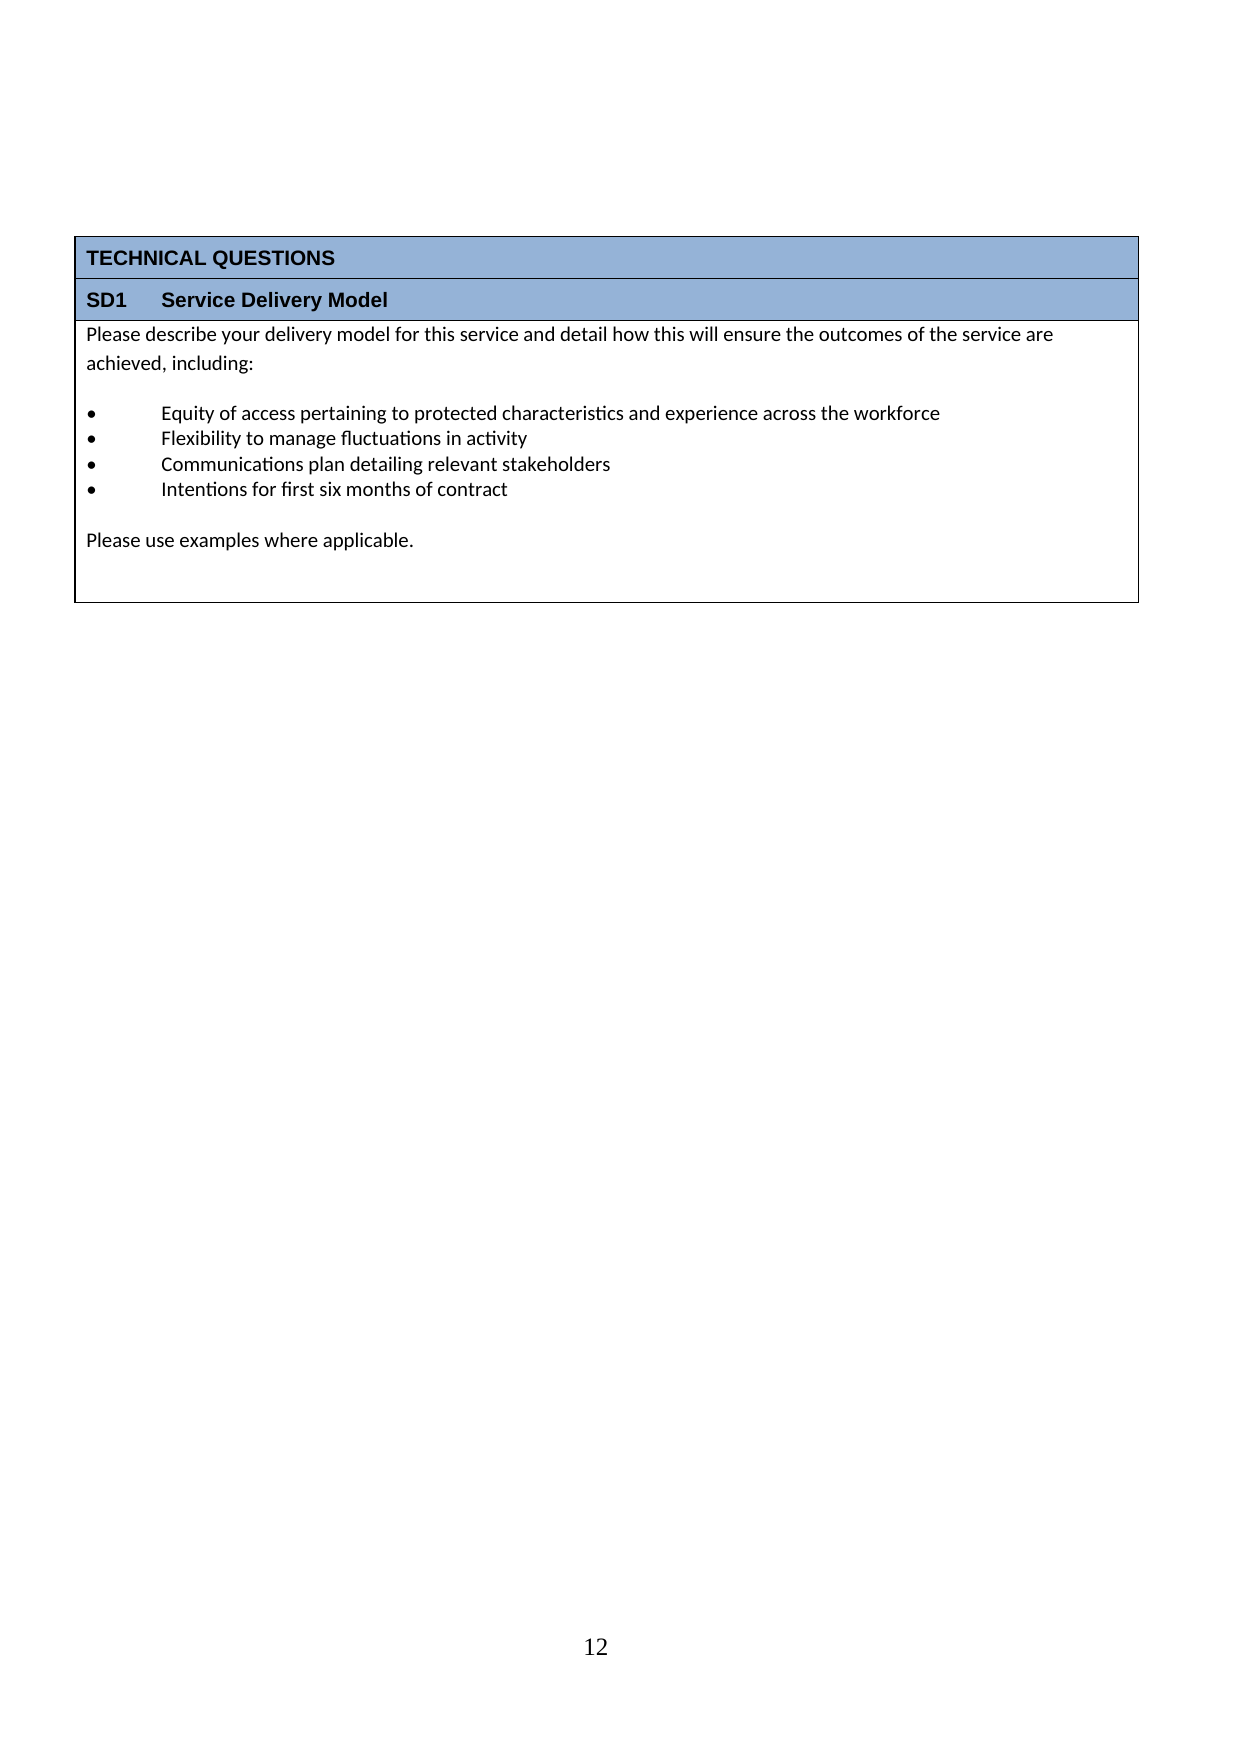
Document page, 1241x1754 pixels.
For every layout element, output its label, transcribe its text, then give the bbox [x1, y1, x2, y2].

table_cell SD1 Service Delivery Model [76, 279, 1138, 320]
table_cell Please describe your delivery model for this service and detail how this will ensure the outcomes of the service are achieved, including: • Equity of access pertaining to protected characteristics and experience across the workforce • Flexibility to manage fluctuations in activity • Communications plan detailing relevant stakeholders • Intentions for first six months of contract Please use examples where applicable. [76, 321, 1138, 602]
table_header TECHNICAL QUESTIONS [76, 237, 1138, 278]
